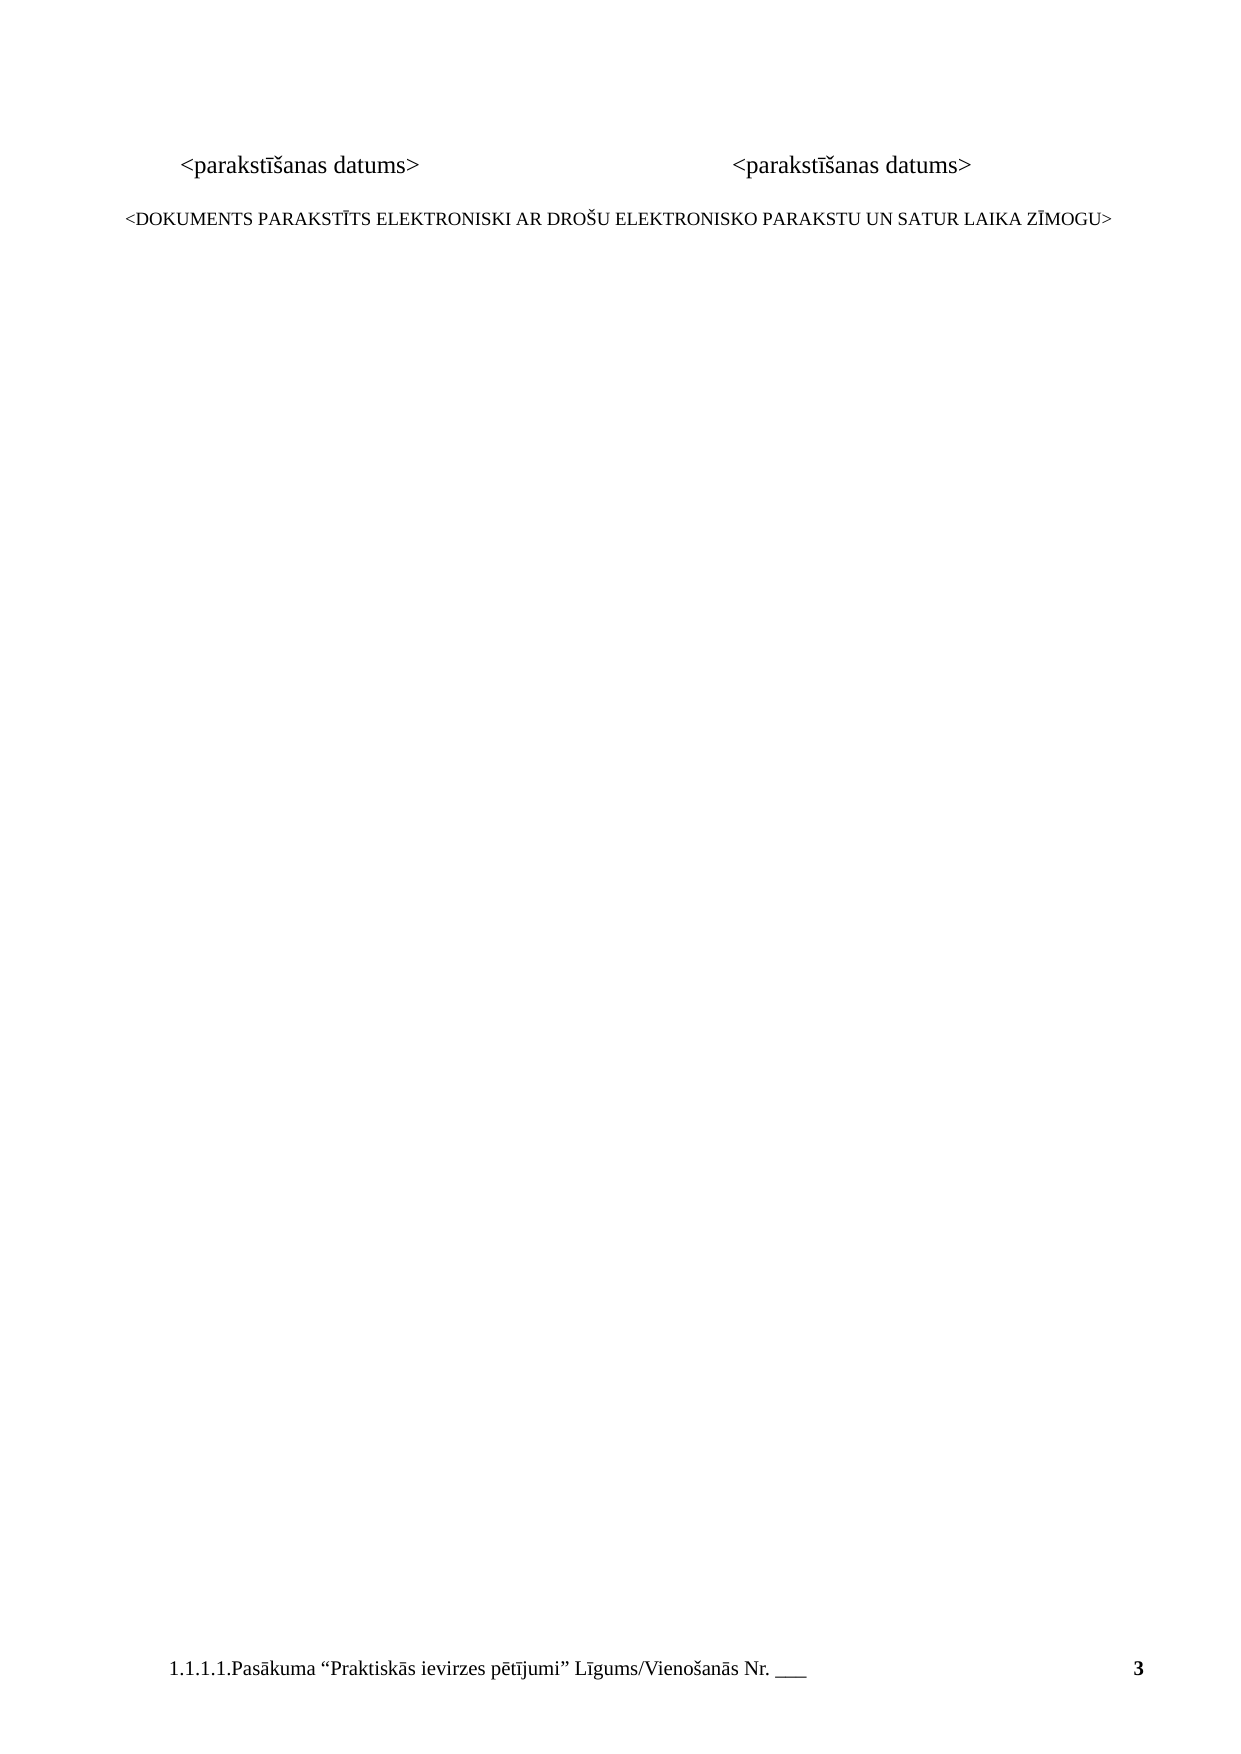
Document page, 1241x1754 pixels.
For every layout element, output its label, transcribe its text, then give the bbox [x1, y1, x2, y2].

text <DOKUMENTS PARAKSTĪTS ELEKTRONISKI AR DROŠU ELEKTRONISKO PARAKSTU UN SATUR LAIKA ZĪMOGU> [94, 207, 1144, 229]
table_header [94, 150, 646, 179]
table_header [646, 150, 1144, 179]
